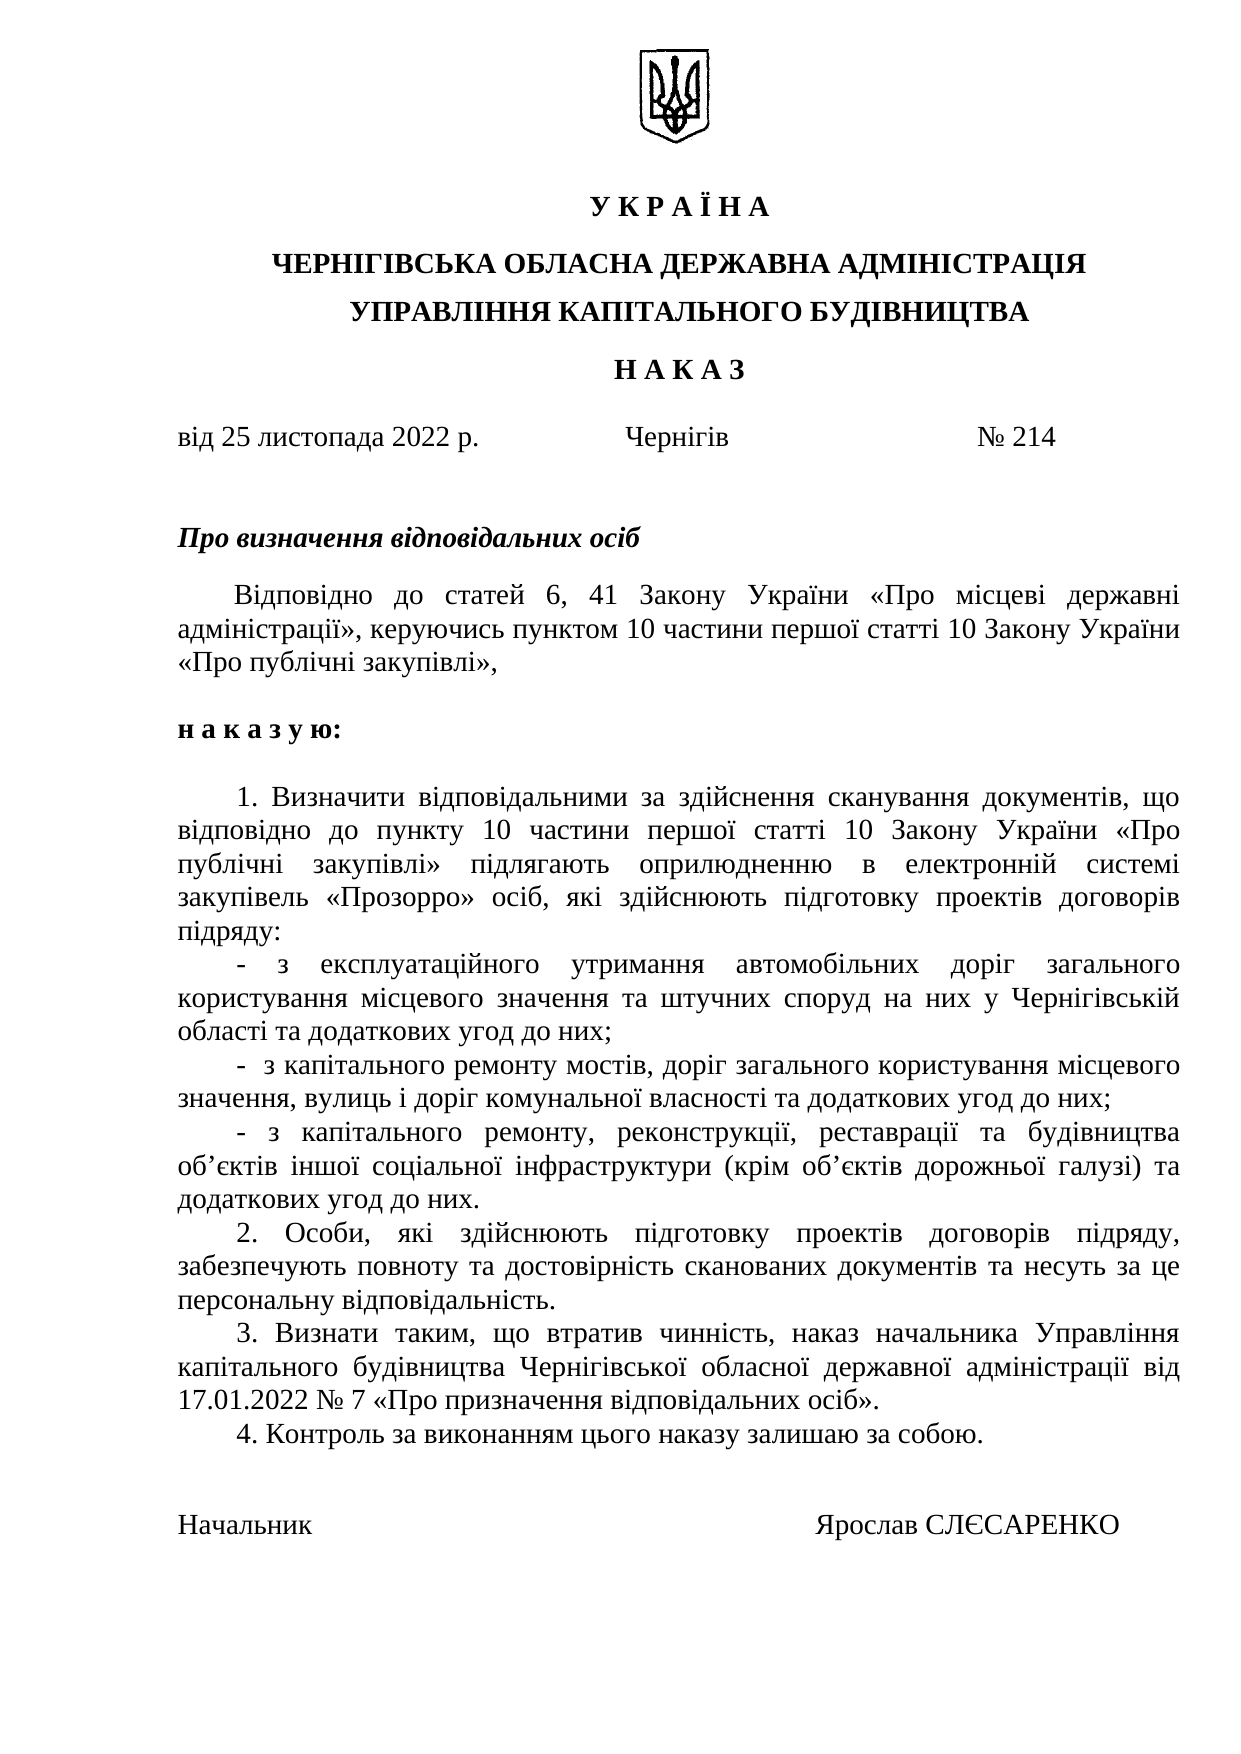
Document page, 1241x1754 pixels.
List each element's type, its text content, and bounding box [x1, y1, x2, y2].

text - з капітального ремонту мостів, доріг загального користування місцевого значення, вулиць і доріг комунальної власності та додаткових угод до них; [177, 1047, 1181, 1114]
subtitle УПРАВЛІННЯ КАПІТАЛЬНОГО БУДІВНИЦТВА [102, 294, 1211, 328]
text Начальник Ярослав СЛЄСАРЕНКО [177, 1507, 1181, 1541]
text - з експлуатаційного утримання автомобільних доріг загального користування місцевого значення та штучних споруд на них у Чернігівській області та додаткових угод до них; [177, 946, 1181, 1047]
subtitle У К Р А Ї Н А [177, 189, 1181, 222]
text 3. Визнати таким, що втратив чинність, наказ начальника Управління капітального будівництва Чернігівської обласної державної адміністрації від 17.01.2022 № 7 «Про призначення відповідальних осіб». [177, 1315, 1181, 1416]
text від 25 листопада 2022 р. Чернігів № 214 [177, 419, 1181, 453]
text 4. Контроль за виконанням цього наказу залишаю за собою. [177, 1416, 1181, 1449]
text н а к а з у ю: [177, 712, 1181, 745]
text 1. Визначити відповідальними за здійснення сканування документів, що відповідно до пункту 10 частини першої статті 10 Закону України «Про публічні закупівлі» підлягають оприлюдненню в електронній системі закупівель «Прозорро» осіб, які здійснюють підготовку проектів договорів підряду: [177, 779, 1181, 946]
text Про визначення відповідальних осіб [177, 520, 1181, 553]
subtitle чернігівська обласна державна адміністрація [177, 247, 1181, 280]
picture [639, 49, 710, 144]
text Відповідно до статей 6, 41 Закону України «Про місцеві державні адміністрації», керуючись пунктом 10 частини першої статті 10 Закону України «Про публічні закупівлі», [177, 577, 1181, 678]
text 2. Особи, які здійснюють підготовку проектів договорів підряду, забезпечують повноту та достовірність сканованих документів та несуть за це персональну відповідальність. [177, 1215, 1181, 1315]
text - з капітального ремонту, реконструкції, реставрації та будівництва об’єктів іншої соціальної інфраструктури (крім об’єктів дорожньої галузі) та додаткових угод до них. [177, 1114, 1181, 1215]
text Н А К А З [177, 352, 1181, 386]
